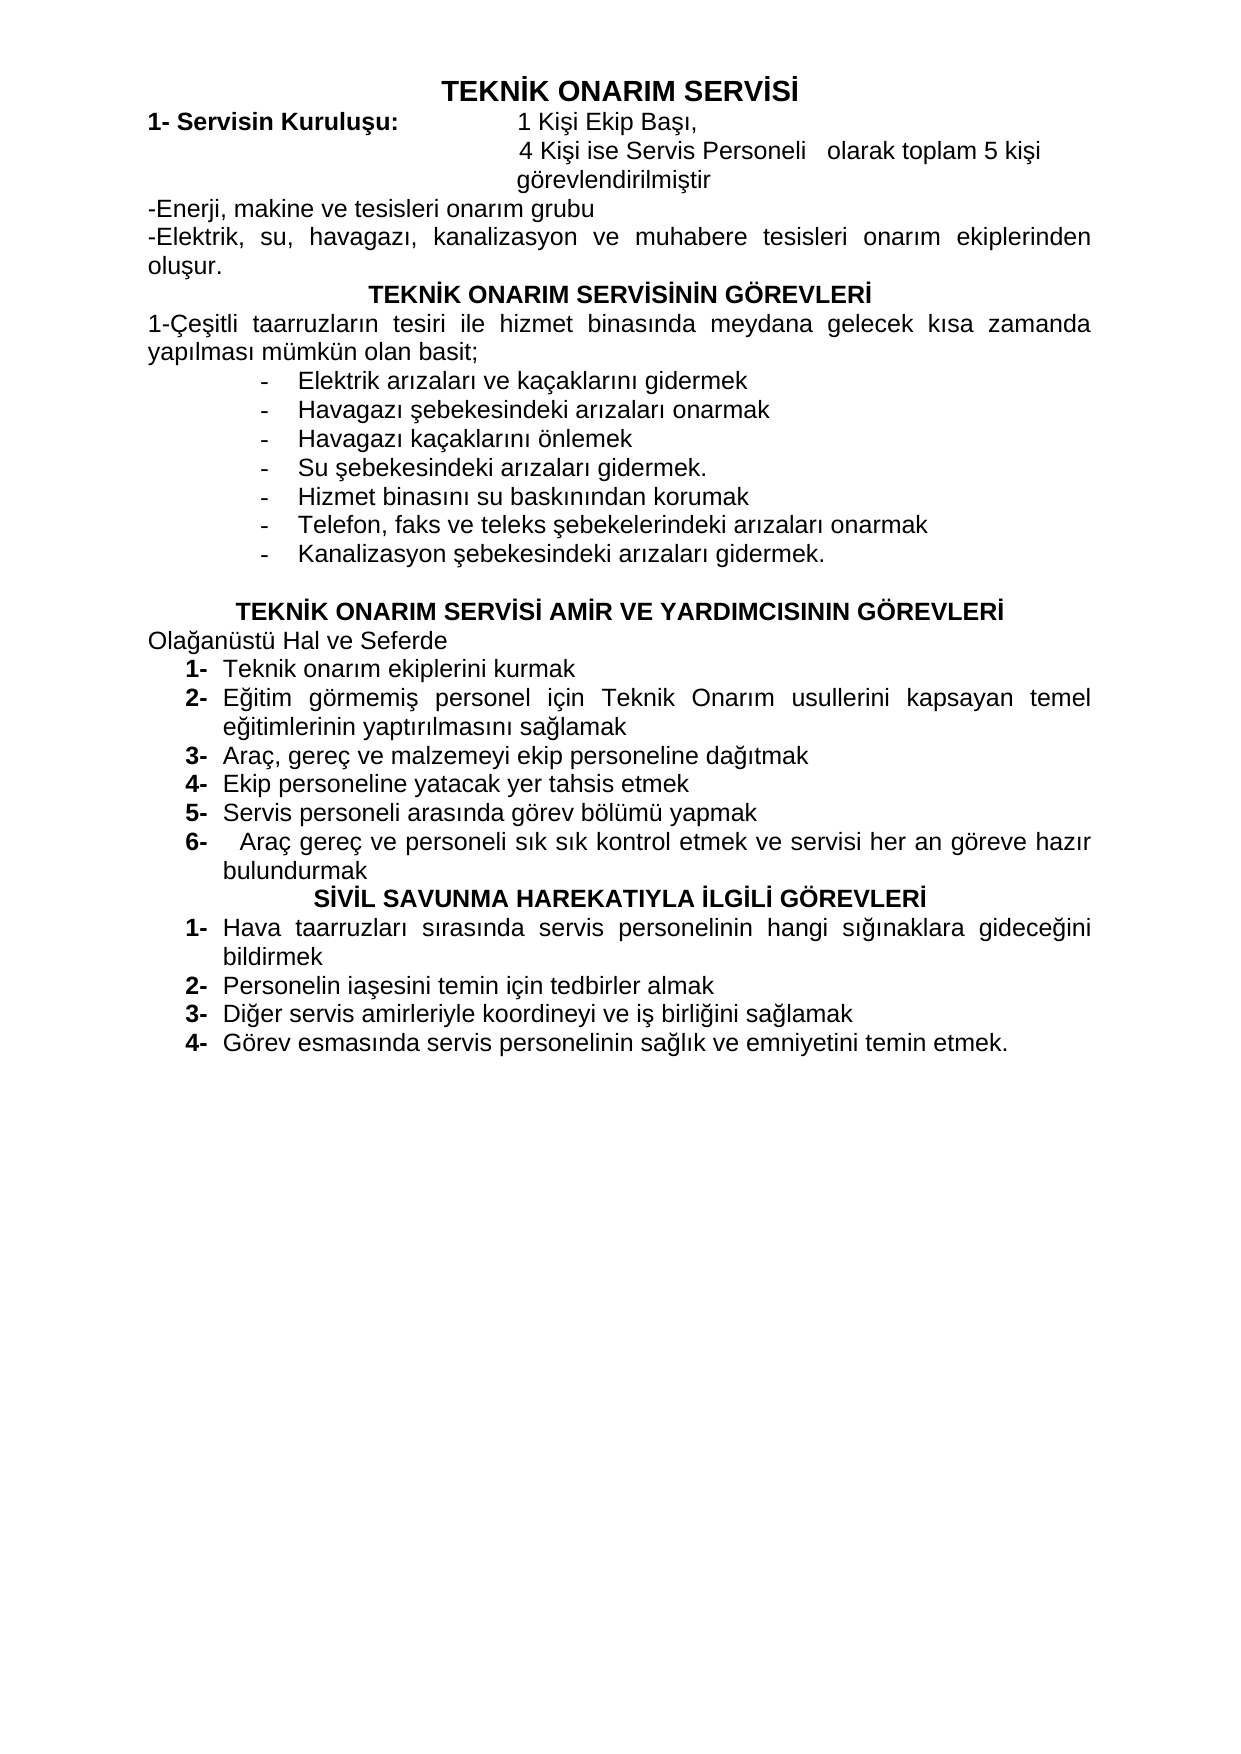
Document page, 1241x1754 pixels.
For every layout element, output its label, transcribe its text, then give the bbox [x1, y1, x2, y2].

text 4 Kişi ise Servis Personeli olarak toplam 5 kişi [443, 136, 1093, 165]
list Havagazı şebekesindeki arızaları onarmak [260, 395, 1093, 424]
list Araç gereç ve personeli sık sık kontrol etmek ve servisi her an göreve hazır bulundurmak [185, 827, 1093, 884]
list Hava taarruzları sırasında servis personelinin hangi sığınaklara gideceğini bildirmek [185, 913, 1093, 971]
list Telefon, faks ve teleks şebekelerindeki arızaları onarmak [260, 510, 1093, 539]
text görevlendirilmiştir [443, 165, 1093, 194]
list Araç, gereç ve malzemeyi ekip personeline dağıtmak [185, 741, 1093, 769]
list Kanalizasyon şebekesindeki arızaları gidermek. [260, 539, 1093, 568]
list Diğer servis amirleriyle koordineyi ve iş birliğini sağlamak [185, 999, 1093, 1028]
list Personelin iaşesini temin için tedbirler almak [185, 971, 1093, 999]
text 1-Çeşitli taarruzların tesiri ile hizmet binasında meydana gelecek kısa zamanda yapılması mümkün olan basit; [148, 309, 1093, 366]
list Hizmet binasını su baskınından korumak [260, 482, 1093, 510]
subtitle TEKNİK ONARIM SERVİSİNİN GÖREVLERİ [148, 280, 1093, 309]
list Görev esmasında servis personelinin sağlık ve emniyetini temin etmek. [185, 1028, 1093, 1057]
text -Elektrik, su, havagazı, kanalizasyon ve muhabere tesisleri onarım ekiplerinden oluşur. [148, 222, 1093, 280]
list Su şebekesindeki arızaları gidermek. [260, 453, 1093, 482]
subtitle SİVİL SAVUNMA HAREKATIYLA İLGİLİ GÖREVLERİ [148, 884, 1093, 913]
list Havagazı kaçaklarını önlemek [260, 424, 1093, 453]
text Olağanüstü Hal ve Seferde [148, 626, 1093, 654]
list Servis personeli arasında görev bölümü yapmak [185, 798, 1093, 827]
text -Enerji, makine ve tesisleri onarım grubu [148, 194, 1093, 222]
list Ekip personeline yatacak yer tahsis etmek [185, 769, 1093, 798]
list Eğitim görmemiş personel için Teknik Onarım usullerini kapsayan temel eğitimlerinin yaptırılmasını sağlamak [185, 683, 1093, 741]
list Teknik onarım ekiplerini kurmak [185, 654, 1093, 683]
list Elektrik arızaları ve kaçaklarını gidermek [260, 366, 1093, 395]
text 1- Servisin Kuruluşu: 1 Kişi Ekip Başı, [133, 107, 1093, 136]
subtitle TEKNİK ONARIM SERVİSİ AMİR VE YARDIMCISININ GÖREVLERİ [148, 597, 1093, 626]
subtitle TEKNİK ONARIM SERVİSİ [148, 74, 1093, 107]
